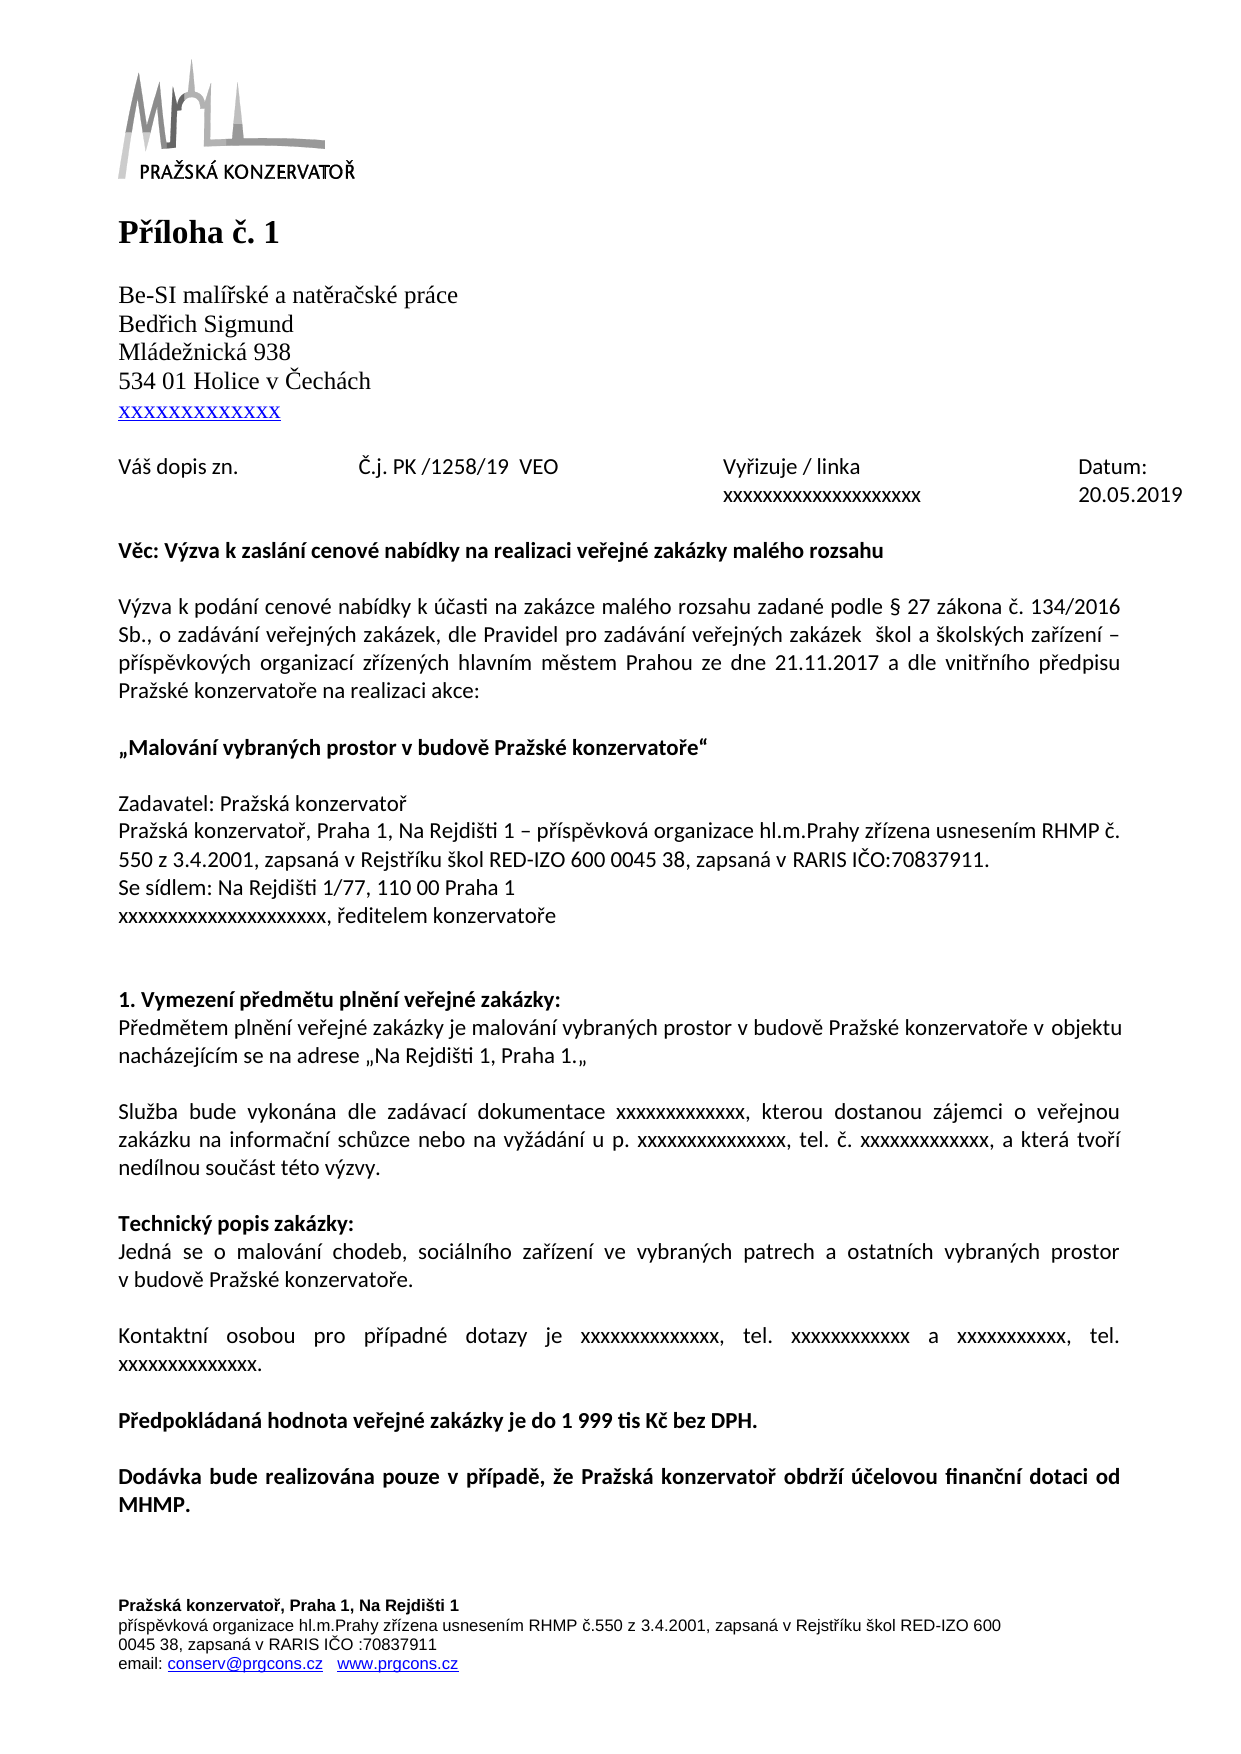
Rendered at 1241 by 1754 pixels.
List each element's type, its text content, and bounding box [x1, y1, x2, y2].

text Jedná se o malování chodeb, sociálního zařízení ve vybraných patrech a ostatních vybraných prostor v budově Pražské konzervatoře. [118, 1237, 1122, 1293]
text Služba bude vykonána dle zadávací dokumentace xxxxxxxxxxxxx, kterou dostanou zájemci o veřejnou zakázku na informační schůzce nebo na vyžádání u p. xxxxxxxxxxxxxxx, tel. č. xxxxxxxxxxxxx, a která tvoří nedílnou součást této výzvy. [118, 1097, 1122, 1181]
text Výzva k podání cenové nabídky k účasti na zakázce malého rozsahu zadané podle § 27 zákona č. 134/2016 Sb., o zadávání veřejných zakázek, dle Pravidel pro zadávání veřejných zakázek škol a školských zařízení – příspěvkových organizací zřízených hlavním městem Prahou ze dne 21.11.2017 a dle vnitřního předpisu Pražské konzervatoře na realizaci akce: [118, 592, 1122, 704]
text Technický popis zakázky: [118, 1209, 1122, 1237]
text Mládežnická 938 [118, 337, 1122, 366]
table_header Č.j. PK /1258/19 VEO [358, 453, 723, 508]
text „Malování vybraných prostor v budově Pražské konzervatoře“ [118, 733, 1122, 761]
text Be-SI malířské a natěračské práce [118, 280, 1122, 309]
text xxxxxxxxxxxxxxxxxxxxx, ředitelem konzervatoře [118, 901, 1122, 929]
text Zadavatel: Pražská konzervatoř [118, 789, 1122, 817]
text Předpokládaná hodnota veřejné zakázky je do 1 999 tis Kč bez DPH. [118, 1406, 1122, 1434]
text Dodávka bude realizována pouze v případě, že Pražská konzervatoř obdrží účelovou finanční dotaci od MHMP. [118, 1462, 1122, 1518]
text Bedřich Sigmund [118, 309, 1122, 337]
text Předmětem plnění veřejné zakázky je malování vybraných prostor v budově Pražské konzervatoře v objektu nacházejícím se na adrese „Na Rejdišti 1, Praha 1.„ [118, 1013, 1122, 1069]
text Kontaktní osobou pro případné dotazy je xxxxxxxxxxxxxx, tel. xxxxxxxxxxxx a xxxxxxxxxxx, tel. xxxxxxxxxxxxxx. [118, 1321, 1122, 1377]
text Se sídlem: Na Rejdišti 1/77, 110 00 Praha 1 [118, 873, 1122, 901]
text Pražská konzervatoř, Praha 1, Na Rejdišti 1 – příspěvková organizace hl.m.Prahy zřízena usnesením RHMP č. 550 z 3.4.2001, zapsaná v Rejstříku škol RED-IZO 600 0045 38, zapsaná v RARIS IČO:70837911. [118, 817, 1122, 873]
text Příloha č. 1 [118, 213, 1122, 251]
table_header Datum: 20.05.2019 [1021, 453, 1199, 508]
table_header Vyřizuje / linka xxxxxxxxxxxxxxxxxxxx [723, 453, 1021, 508]
text Věc: Výzva k zaslání cenové nabídky na realizaci veřejné zakázky malého rozsahu [118, 536, 1122, 564]
table_header Váš dopis zn. [118, 453, 358, 508]
text 534 01 Holice v Čechách [118, 366, 1122, 395]
text xxxxxxxxxxxxx [118, 395, 1122, 424]
text 1. Vymezení předmětu plnění veřejné zakázky: [118, 985, 1122, 1013]
